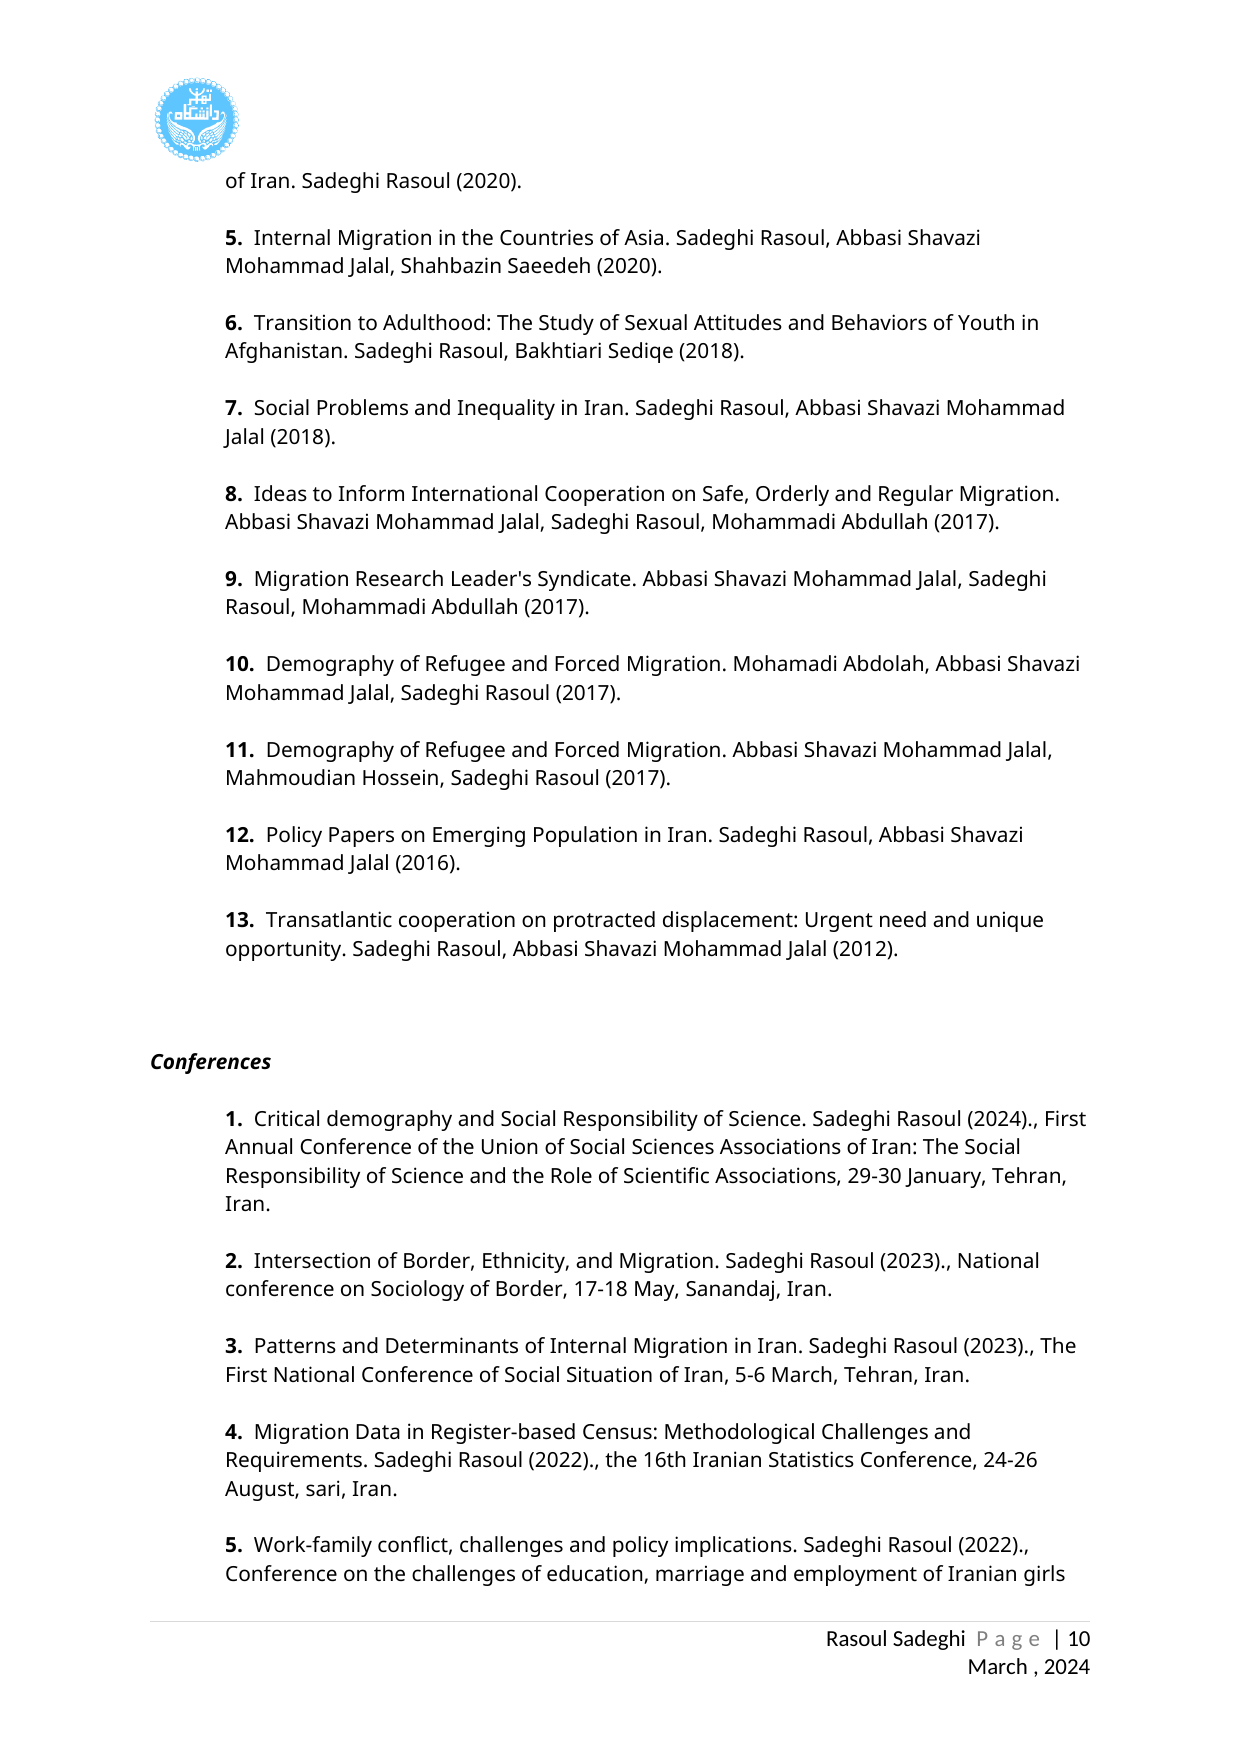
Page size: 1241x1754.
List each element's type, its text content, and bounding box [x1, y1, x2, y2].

text Conferences [150, 1047, 1090, 1076]
picture [150, 73, 243, 166]
